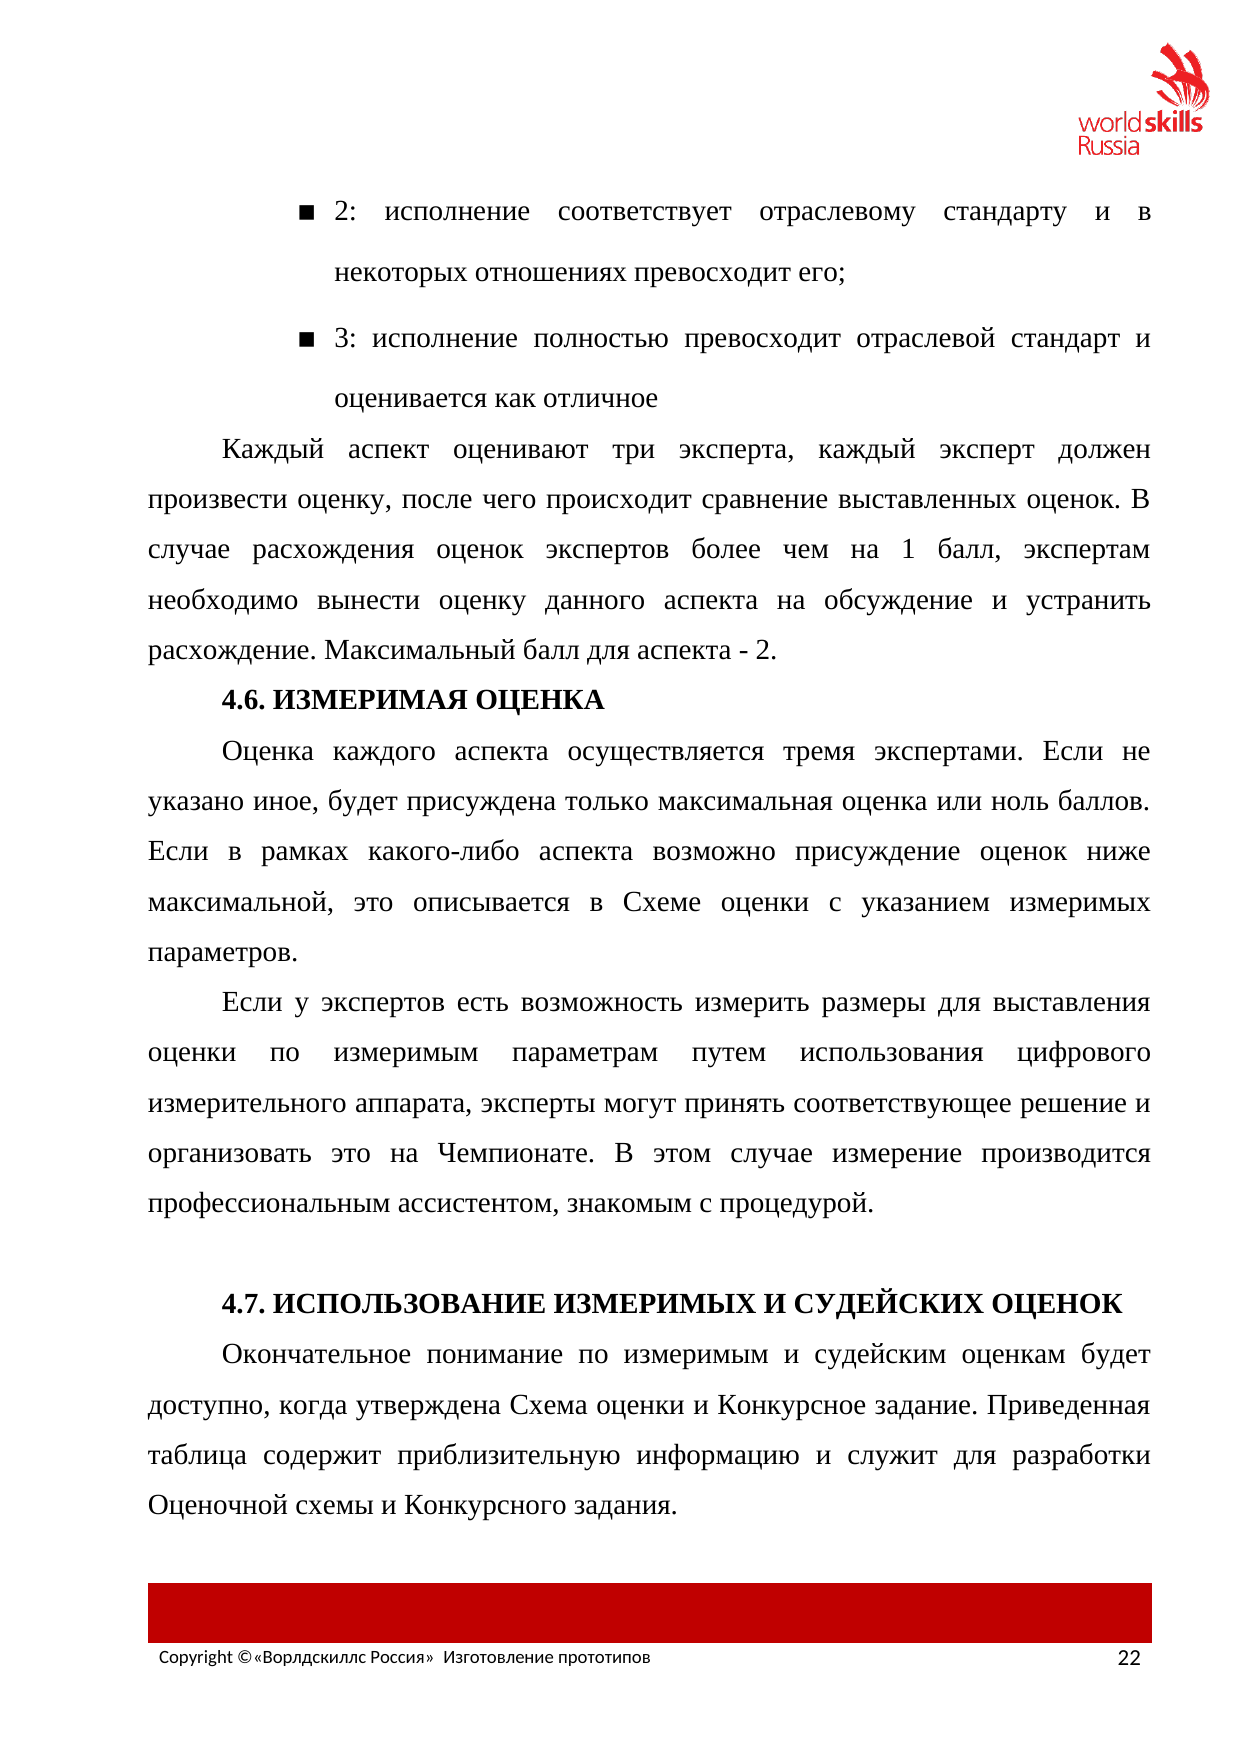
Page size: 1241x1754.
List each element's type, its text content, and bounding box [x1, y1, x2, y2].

text Окончательное понимание по измеримым и судейским оценкам будет доступно, когда утверждена Схема оценки и Конкурсное задание. Приведенная таблица содержит приблизительную информацию и служит для разработки Оценочной схемы и Конкурсного задания. [148, 1336, 1152, 1521]
text Каждый аспект оценивают три эксперта, каждый эксперт должен произвести оценку, после чего происходит сравнение выставленных оценок. В случае расхождения оценок экспертов более чем на 1 балл, экспертам необходимо вынести оценку данного аспекта на обсуждение и устранить расхождение. Максимальный балл для аспекта - 2. [148, 431, 1152, 666]
text Оценка каждого аспекта осуществляется тремя экспертами. Если не указано иное, будет присуждена только максимальная оценка или ноль баллов. Если в рамках какого-либо аспекта возможно присуждение оценок ниже максимальной, это описывается в Схеме оценки с указанием измеримых параметров. [148, 733, 1152, 967]
list 3: исполнение полностью превосходит отраслевой стандарт и оценивается как отличное [297, 304, 1152, 414]
picture [1078, 42, 1235, 155]
text 4.7. ИСПОЛЬЗОВАНИЕ ИЗМЕРИМЫХ И СУДЕЙСКИХ ОЦЕНОК [148, 1286, 1152, 1320]
text Если у экспертов есть возможность измерить размеры для выставления оценки по измеримым параметрам путем использования цифрового измерительного аппарата, эксперты могут принять соответствующее решение и организовать это на Чемпионате. В этом случае измерение производится профессиональным ассистентом, знакомым с процедурой. [148, 984, 1152, 1219]
list 2: исполнение соответствует отраслевому стандарту и в некоторых отношениях превосходит его; [297, 177, 1152, 287]
text 4.6. ИЗМЕРИМАЯ ОЦЕНКА [148, 682, 1152, 716]
